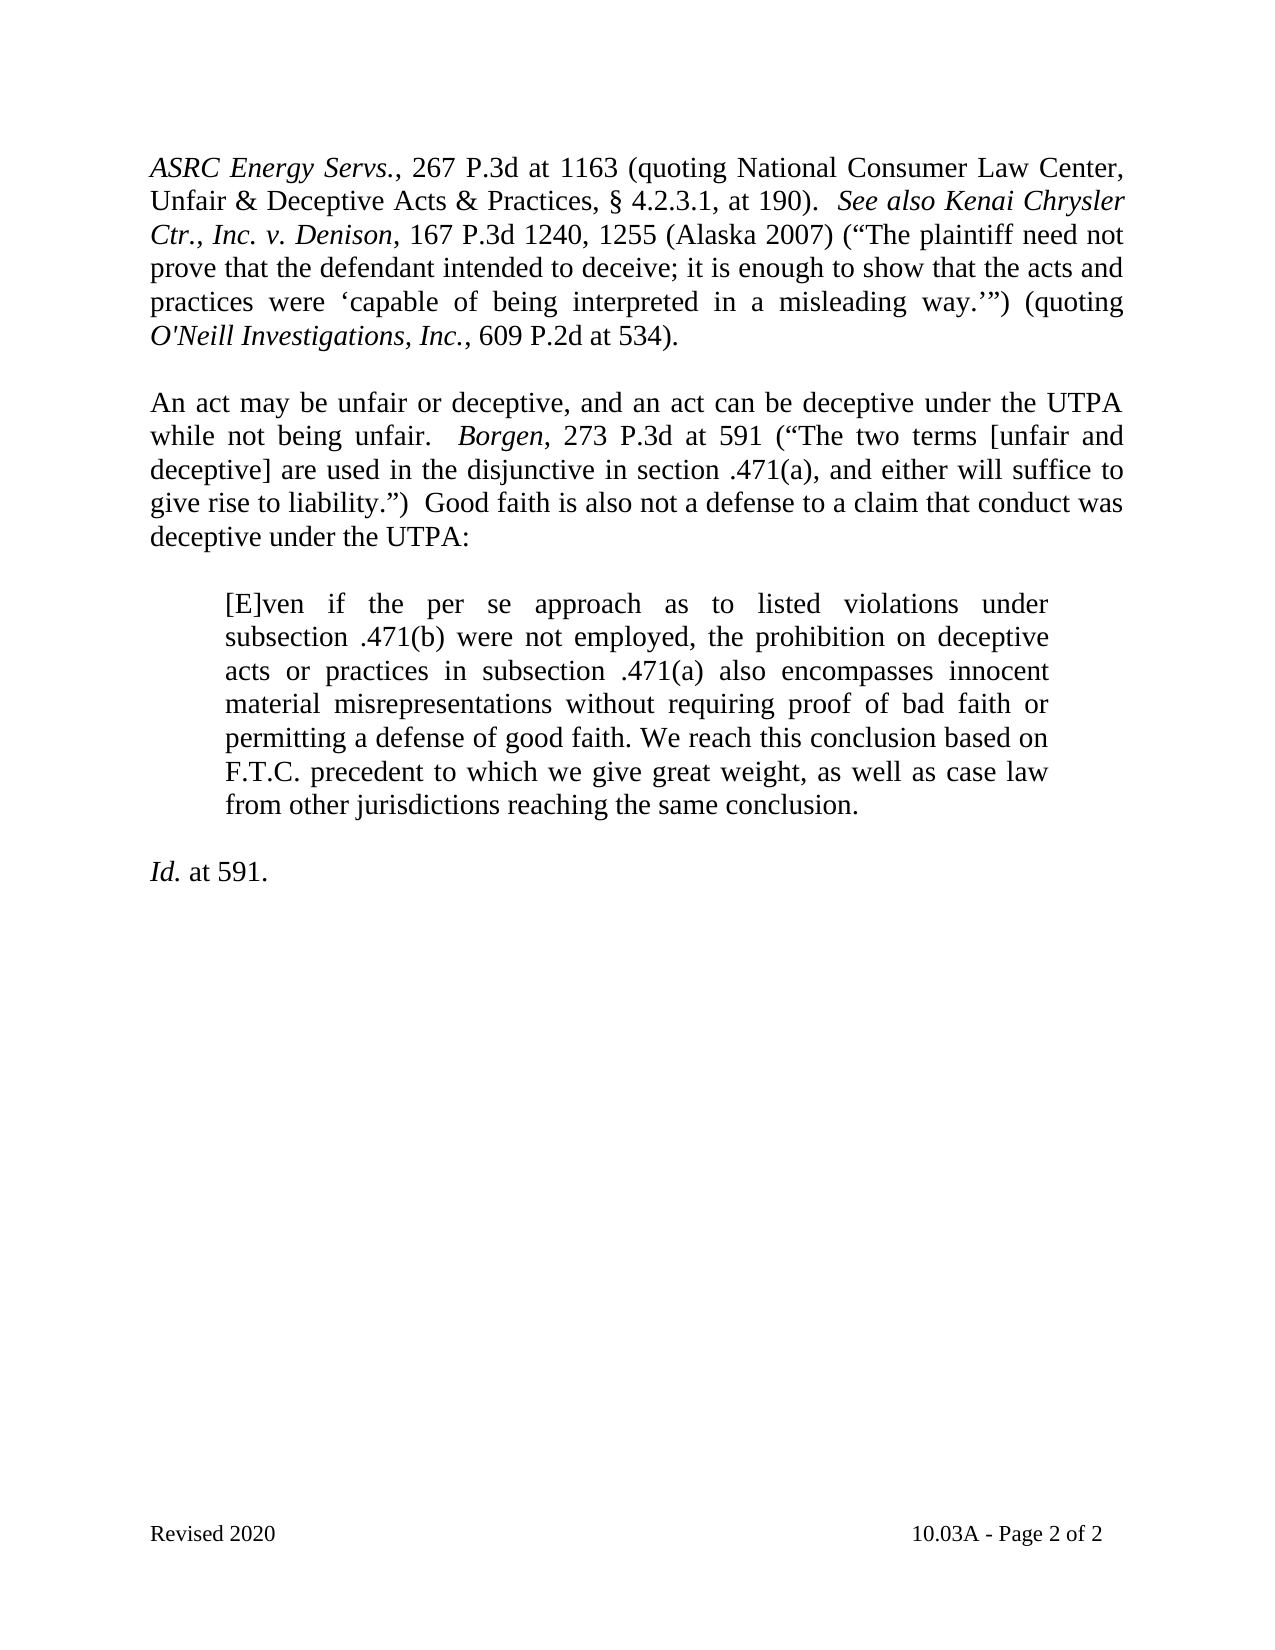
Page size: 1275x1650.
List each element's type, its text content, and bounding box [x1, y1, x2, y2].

text [E]ven if the per se approach as to listed violations under subsection .471(b) were not employed, the prohibition on deceptive acts or practices in subsection .471(a) also encompasses innocent material misrepresentations without requiring proof of bad faith or permitting a defense of good faith. We reach this conclusion based on F.T.C. precedent to which we give great weight, as well as case law from other jurisdictions reaching the same conclusion. [225, 586, 1050, 821]
text ASRC Energy Servs., 267 P.3d at 1163 (quoting National Consumer Law Center, Unfair & Deceptive Acts & Practices, § 4.2.3.1, at 190). See also Kenai Chrysler Ctr., Inc. v. Denison, 167 P.3d 1240, 1255 (Alaska 2007) (“The plaintiff need not prove that the defendant intended to deceive; it is enough to show that the acts and practices were ‘capable of being interpreted in a misleading way.’”) (quoting O'Neill Investigations, Inc., 609 P.2d at 534). [150, 150, 1125, 351]
text An act may be unfair or deceptive, and an act can be deceptive under the UTPA while not being unfair. Borgen, 273 P.3d at 591 (“The two terms [unfair and deceptive] are used in the disjunctive in section .471(a), and either will suffice to give rise to liability.”) Good faith is also not a defense to a claim that conduct was deceptive under the UTPA: [150, 385, 1125, 552]
text Id. at 591. [150, 854, 1125, 888]
